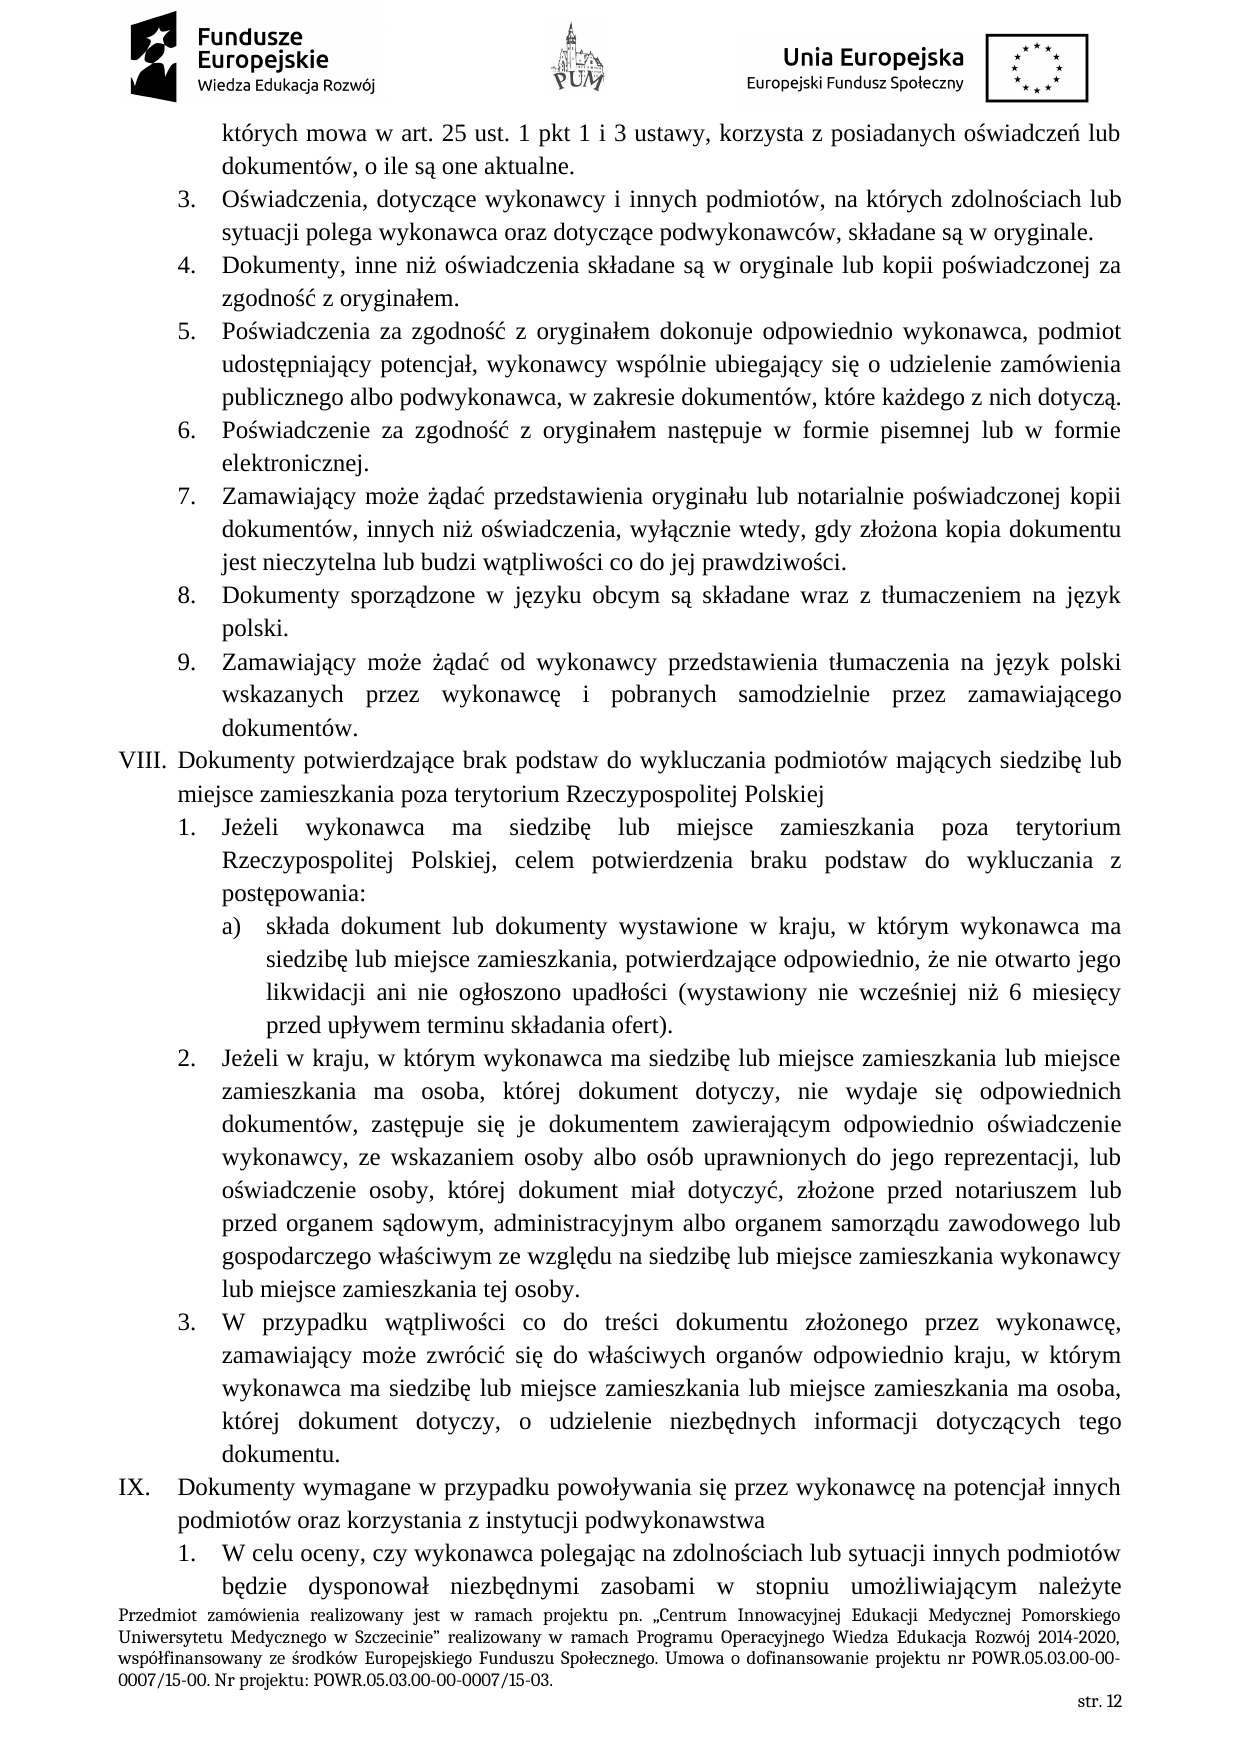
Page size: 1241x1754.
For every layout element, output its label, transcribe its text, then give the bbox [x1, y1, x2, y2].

picture [738, 29, 1095, 114]
list Dokumenty wymagane w przypadku powoływania się przez wykonawcę na potencjał innych podmiotów oraz korzystania z instytucji podwykonawstwa [118, 1472, 1122, 1534]
list składa dokument lub dokumenty wystawione w kraju, w którym wykonawca ma siedzibę lub miejsce zamieszkania, potwierdzające odpowiednio, że nie otwarto jego likwidacji ani nie ogłoszono upadłości (wystawiony nie wcześniej niż 6 miesięcy przed upływem terminu składania ofert). [222, 911, 1122, 1038]
list Dokumenty sporządzone w języku obcym są składane wraz z tłumaczeniem na język polski. [177, 581, 1122, 642]
picture [118, 0, 386, 105]
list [177, 1538, 1122, 1600]
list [177, 118, 1122, 180]
list Poświadczenie za zgodność z oryginałem następuje w formie pisemnej lub w formie elektronicznej. [177, 415, 1122, 477]
list Dokumenty potwierdzające brak podstaw do wykluczania podmiotów mających siedzibę lub miejsce zamieszkania poza terytorium Rzeczypospolitej Polskiej [118, 746, 1122, 807]
list Oświadczenia, dotyczące wykonawcy i innych podmiotów, na których zdolnościach lub sytuacji polega wykonawca oraz dotyczące podwykonawców, składane są w oryginale. [177, 184, 1122, 246]
list W przypadku wątpliwości co do treści dokumentu złożonego przez wykonawcę, zamawiający może zwrócić się do właściwych organów odpowiednio kraju, w którym wykonawca ma siedzibę lub miejsce zamieszkania lub miejsce zamieszkania ma osoba, której dokument dotyczy, o udzielenie niezbędnych informacji dotyczących tego dokumentu. [177, 1307, 1122, 1468]
list Jeżeli w kraju, w którym wykonawca ma siedzibę lub miejsce zamieszkania lub miejsce zamieszkania ma osoba, której dokument dotyczy, nie wydaje się odpowiednich dokumentów, zastępuje się je dokumentem zawierającym odpowiednio oświadczenie wykonawcy, ze wskazaniem osoby albo osób uprawnionych do jego reprezentacji, lub oświadczenie osoby, której dokument miał dotyczyć, złożone przed notariuszem lub przed organem sądowym, administracyjnym albo organem samorządu zawodowego lub gospodarczego właściwym ze względu na siedzibę lub miejsce zamieszkania wykonawcy lub miejsce zamieszkania tej osoby. [177, 1043, 1122, 1303]
list Poświadczenia za zgodność z oryginałem dokonuje odpowiednio wykonawca, podmiot udostępniający potencjał, wykonawcy wspólnie ubiegający się o udzielenie zamówienia publicznego albo podwykonawca, w zakresie dokumentów, które każdego z nich dotyczą. [177, 316, 1122, 411]
picture [544, 17, 609, 93]
list Dokumenty, inne niż oświadczenia składane są w oryginale lub kopii poświadczonej za zgodność z oryginałem. [177, 250, 1122, 312]
list Zamawiający może żądać przedstawienia oryginału lub notarialnie poświadczonej kopii dokumentów, innych niż oświadczenia, wyłącznie wtedy, gdy złożona kopia dokumentu jest nieczytelna lub budzi wątpliwości co do jej prawdziwości. [177, 481, 1122, 576]
list Jeżeli wykonawca ma siedzibę lub miejsce zamieszkania poza terytorium Rzeczypospolitej Polskiej, celem potwierdzenia braku podstaw do wykluczania z postępowania: [177, 812, 1122, 906]
list Zamawiający może żądać od wykonawcy przedstawienia tłumaczenia na język polski wskazanych przez wykonawcę i pobranych samodzielnie przez zamawiającego dokumentów. [177, 647, 1122, 741]
